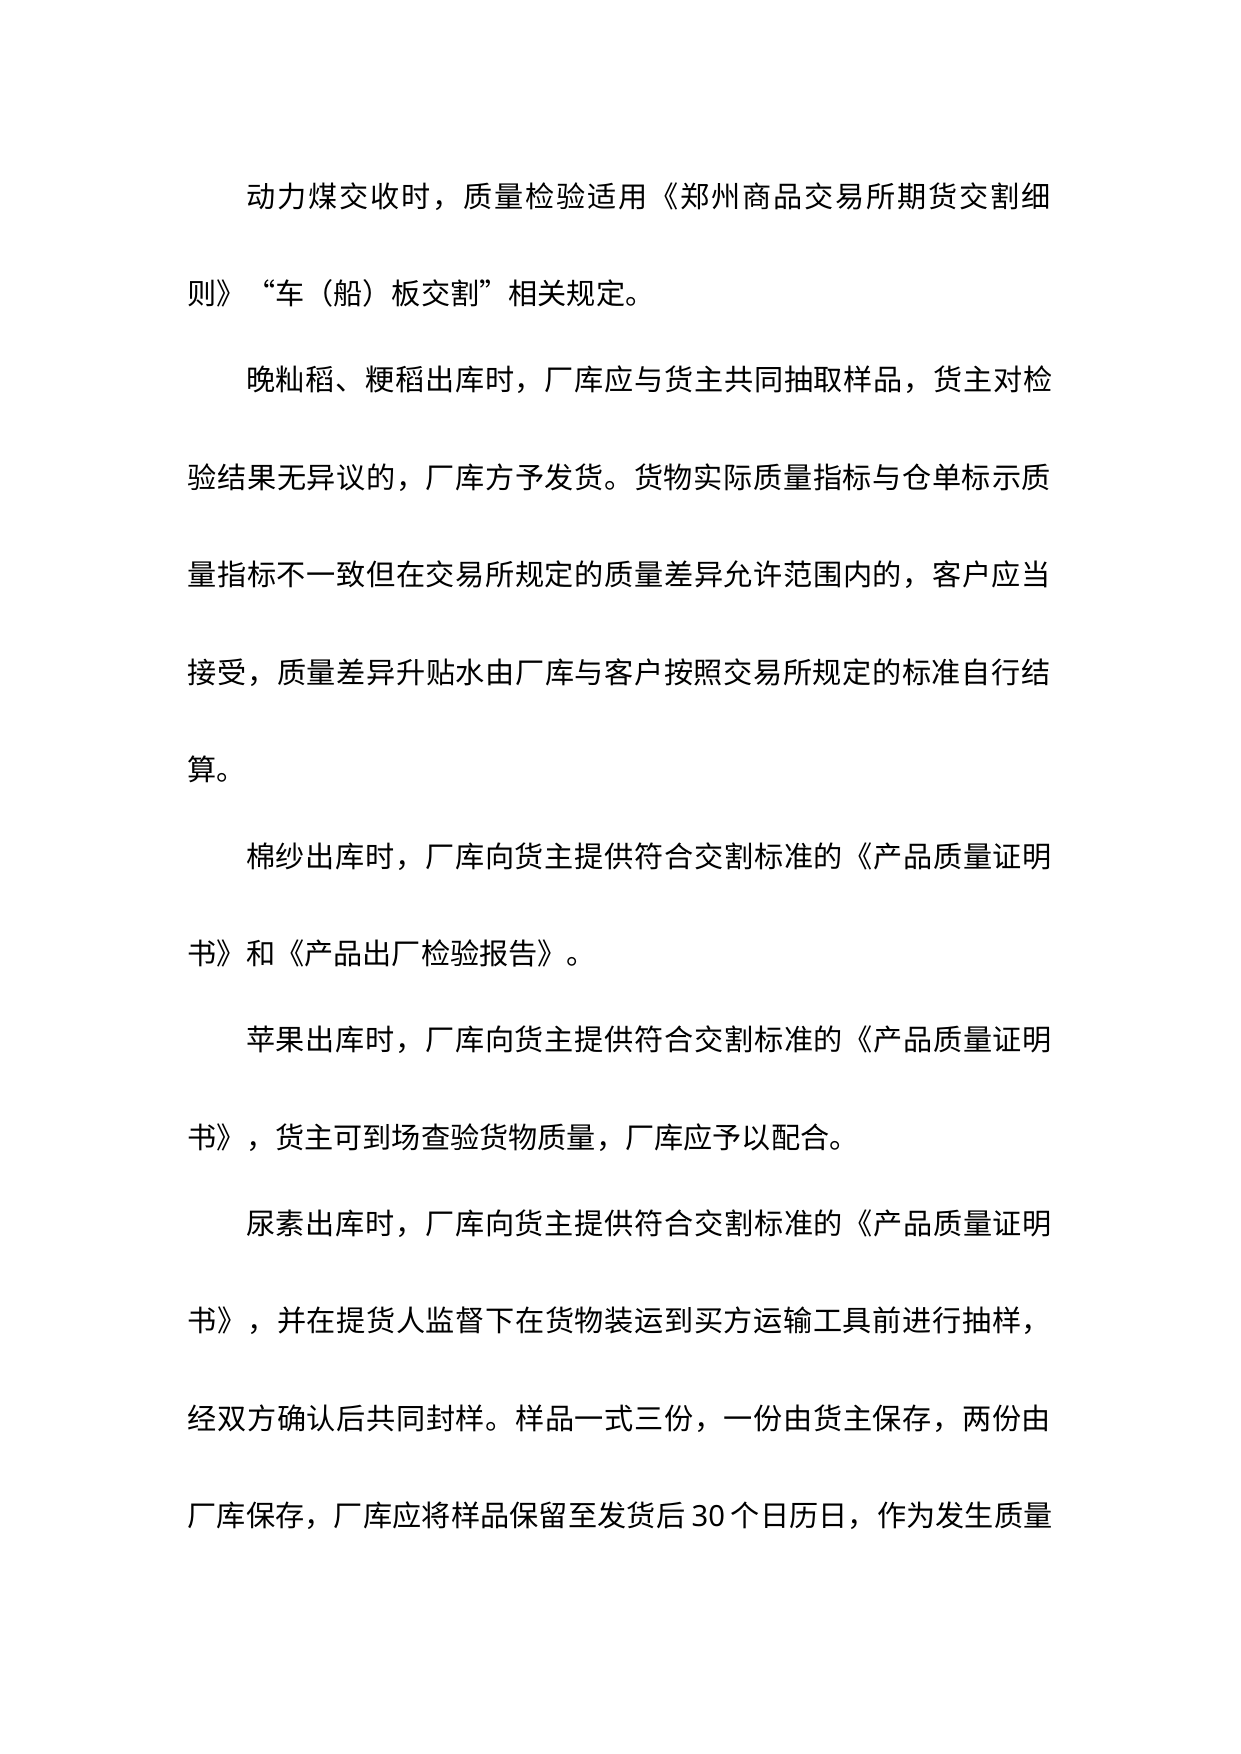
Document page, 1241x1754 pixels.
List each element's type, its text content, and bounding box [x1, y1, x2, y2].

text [187, 1189, 1053, 1547]
text 动力煤交收时，质量检验适用《郑州商品交易所期货交割细则》“车（船）板交割”相关规定。 [187, 162, 1053, 324]
text 晚籼稻、粳稻出库时，厂库应与货主共同抽取样品，货主对检验结果无异议的，厂库方予发货。货物实际质量指标与仓单标示质量指标不一致但在交易所规定的质量差异允许范围内的，客户应当接受，质量差异升贴水由厂库与客户按照交易所规定的标准自行结算。 [187, 346, 1053, 801]
text 苹果出库时，厂库向货主提供符合交割标准的《产品质量证明书》，货主可到场查验货物质量，厂库应予以配合。 [187, 1005, 1053, 1168]
text 棉纱出库时，厂库向货主提供符合交割标准的《产品质量证明书》和《产品出厂检验报告》。 [187, 822, 1053, 984]
